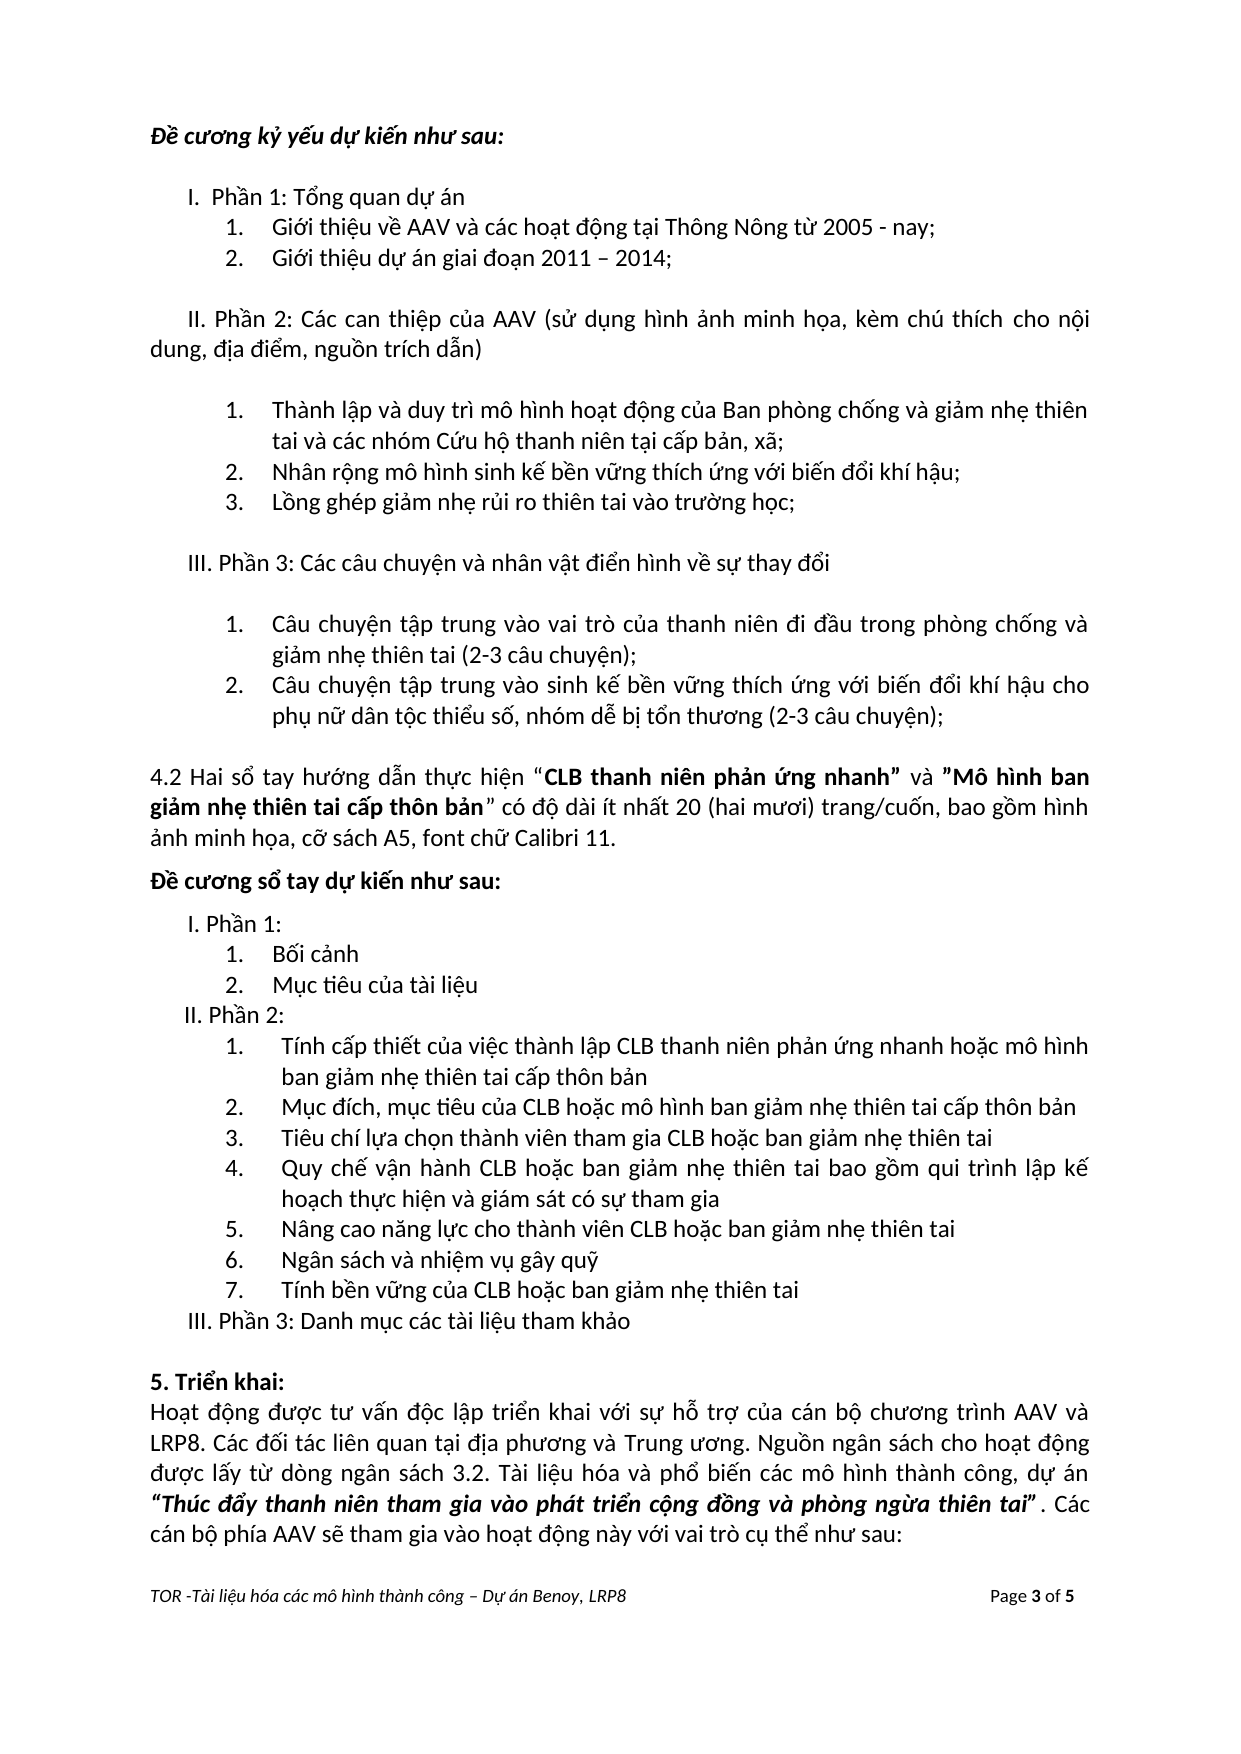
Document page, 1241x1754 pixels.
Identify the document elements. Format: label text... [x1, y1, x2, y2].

list Lồng ghép giảm nhẹ rủi ro thiên tai vào trường học; [225, 486, 1090, 517]
list Mục đích, mục tiêu của CLB hoặc mô hình ban giảm nhẹ thiên tai cấp thôn bản [225, 1091, 1090, 1122]
text 4.2 Hai sổ tay hướng dẫn thực hiện “CLB thanh niên phản ứng nhanh” và ”Mô hình ban giảm nhẹ thiên tai cấp thôn bản” có độ dài ít nhất 20 (hai mươi) trang/cuốn, bao gồm hình ảnh minh họa, cỡ sách A5, font chữ Calibri 11. [150, 761, 1090, 852]
text Hoạt động được tư vấn độc lập triển khai với sự hỗ trợ của cán bộ chương trình AAV và LRP8. Các đối tác liên quan tại địa phương và Trung ương. Nguồn ngân sách cho hoạt động được lấy từ dòng ngân sách 3.2. Tài liệu hóa và phổ biến các mô hình thành công, dự án “Thúc đẩy thanh niên tham gia vào phát triển cộng đồng và phòng ngừa thiên tai”. Các cán bộ phía AAV sẽ tham gia vào hoạt động này với vai trò cụ thể như sau: [150, 1396, 1090, 1549]
list 2. Mục tiêu của tài liệu [225, 969, 1090, 999]
list Nhân rộng mô hình sinh kế bền vững thích ứng với biến đổi khí hậu; [225, 456, 1090, 486]
list Nâng cao năng lực cho thành viên CLB hoặc ban giảm nhẹ thiên tai [225, 1213, 1090, 1244]
list Giới thiệu về AAV và các hoạt động tại Thông Nông từ 2005 - nay; [225, 212, 1090, 242]
text 1. Bối cảnh [225, 938, 1090, 969]
list Tính cấp thiết của việc thành lập CLB thanh niên phản ứng nhanh hoặc mô hình ban giảm nhẹ thiên tai cấp thôn bản [225, 1030, 1090, 1091]
text II. Phần 2: [150, 999, 1090, 1030]
text Đề cương kỷ yếu dự kiến như sau: [150, 120, 1090, 151]
text I. Phần 1: Tổng quan dự án [150, 181, 1090, 212]
text III. Phần 3: Các câu chuyện và nhân vật điển hình về sự thay đổi [150, 547, 1090, 578]
list Tiêu chí lựa chọn thành viên tham gia CLB hoặc ban giảm nhẹ thiên tai [225, 1122, 1090, 1152]
text II. Phần 2: Các can thiệp của AAV (sử dụng hình ảnh minh họa, kèm chú thích cho nội dung, địa điểm, nguồn trích dẫn) [150, 303, 1090, 364]
list Ngân sách và nhiệm vụ gây quỹ [225, 1244, 1090, 1274]
list Thành lập và duy trì mô hình hoạt động của Ban phòng chống và giảm nhẹ thiên tai và các nhóm Cứu hộ thanh niên tại cấp bản, xã; [225, 395, 1090, 456]
text 5. Triển khai: [150, 1366, 1090, 1396]
list Câu chuyện tập trung vào vai trò của thanh niên đi đầu trong phòng chống và giảm nhẹ thiên tai (2-3 câu chuyện); [225, 608, 1090, 669]
text Đề cương sổ tay dự kiến như sau: [150, 865, 1090, 896]
list Câu chuyện tập trung vào sinh kế bền vững thích ứng với biến đổi khí hậu cho phụ nữ dân tộc thiểu số, nhóm dễ bị tổn thương (2-3 câu chuyện); [225, 669, 1090, 730]
list Quy chế vận hành CLB hoặc ban giảm nhẹ thiên tai bao gồm qui trình lập kế hoạch thực hiện và giám sát có sự tham gia [225, 1152, 1090, 1213]
text III. Phần 3: Danh mục các tài liệu tham khảo [150, 1305, 1090, 1335]
list Giới thiệu dự án giai đoạn 2011 – 2014; [225, 242, 1090, 273]
text I. Phần 1: [150, 908, 1090, 938]
list Tính bền vững của CLB hoặc ban giảm nhẹ thiên tai [225, 1274, 1090, 1305]
